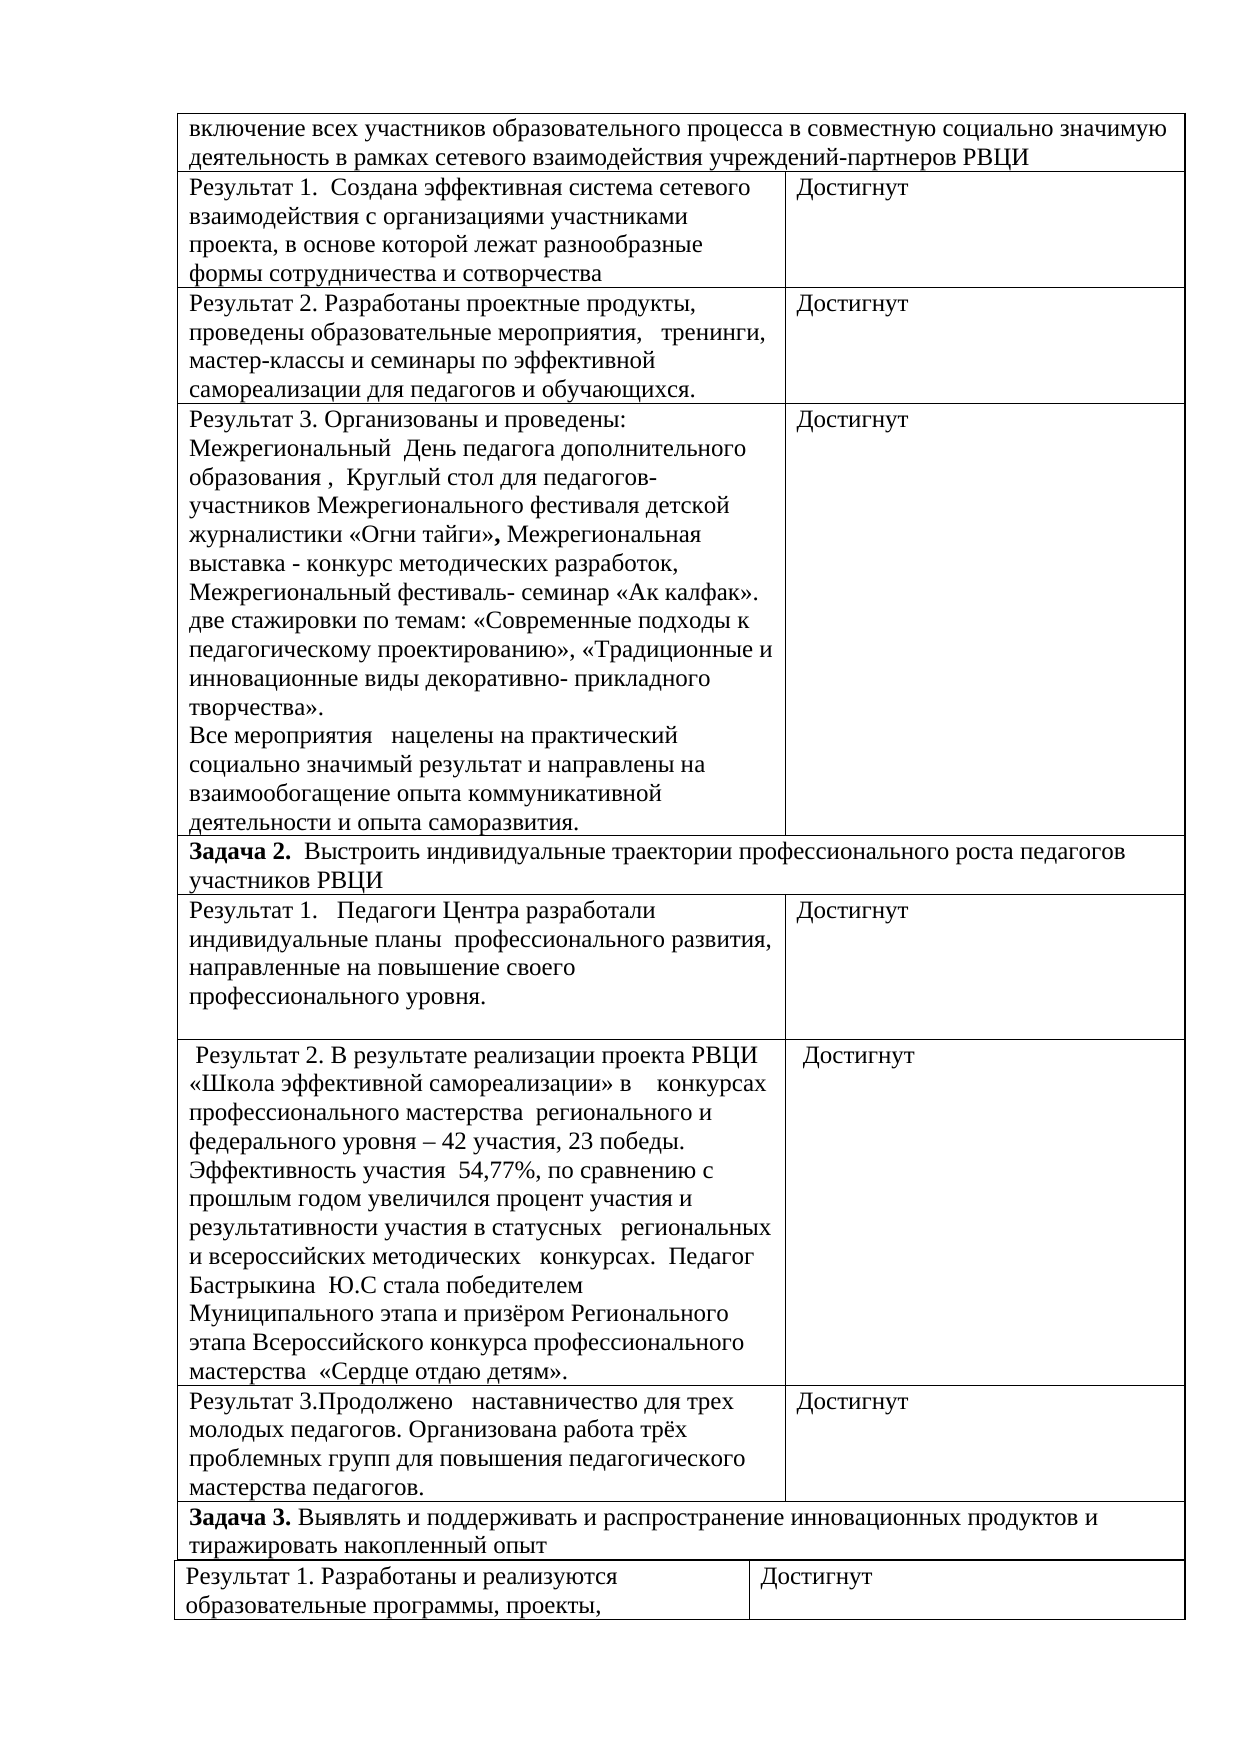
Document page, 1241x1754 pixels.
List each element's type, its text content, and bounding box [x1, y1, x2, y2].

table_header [175, 1561, 749, 1619]
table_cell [178, 114, 1184, 171]
table_cell Результат 1. Создана эффективная система сетевого взаимодействия с организациями участниками проекта, в основе которой лежат разнообразные формы сотрудничества и сотворчества [178, 172, 785, 287]
table_cell Результат 2. Разработаны проектные продукты, проведены образовательные мероприятия, тренинги, мастер-классы и семинары по эффективной самореализации для педагогов и обучающихся. [178, 288, 785, 403]
table_cell Результат 2. В результате реализации проекта РВЦИ «Школа эффективной самореализации» в конкурсах профессионального мастерства регионального и федерального уровня – 42 участия, 23 победы. Эффективность участия 54,77%, по сравнению с прошлым годом увеличился процент участия и результативности участия в статусных региональных и всероссийских методических конкурсах. Педагог Бастрыкина Ю.С стала победителем Муниципального этапа и призёром Регионального этапа Всероссийского конкурса профессионального мастерства «Сердце отдаю детям». [178, 1040, 785, 1385]
table_cell Задача 3. Выявлять и поддерживать и распространение инновационных продуктов и тиражировать накопленный опыт [178, 1502, 1184, 1559]
table_cell Результат 3. Организованы и проведены: Межрегиональный День педагога дополнительного образования , Круглый стол для педагогов- участников Межрегионального фестиваля детской журналистики «Огни тайги», Межрегиональная выставка - конкурс методических разработок, Межрегиональный фестиваль- семинар «Ак калфак». две стажировки по темам: «Современные подходы к педагогическому проектированию», «Традиционные и инновационные виды декоративно- прикладного творчества». Все мероприятия нацелены на практический социально значимый результат и направлены на взаимообогащение опыта коммуникативной деятельности и опыта саморазвития. [178, 404, 785, 835]
table_cell Достигнут [786, 404, 1184, 835]
table_cell Результат 1. Педагоги Центра разработали индивидуальные планы профессионального развития, направленные на повышение своего профессионального уровня. [178, 895, 785, 1039]
table_cell Достигнут [786, 1040, 1184, 1385]
table_cell Достигнут [786, 1386, 1184, 1501]
table_cell Достигнут [786, 895, 1184, 1039]
table_cell Достигнут [786, 172, 1184, 287]
table_header Достигнут [750, 1561, 1184, 1619]
table_cell Результат 3.Продолжено наставничество для трех молодых педагогов. Организована работа трёх проблемных групп для повышения педагогического мастерства педагогов. [178, 1386, 785, 1501]
table_cell Достигнут [786, 288, 1184, 403]
table_cell Задача 2. Выстроить индивидуальные траектории профессионального роста педагогов участников РВЦИ [178, 836, 1184, 894]
